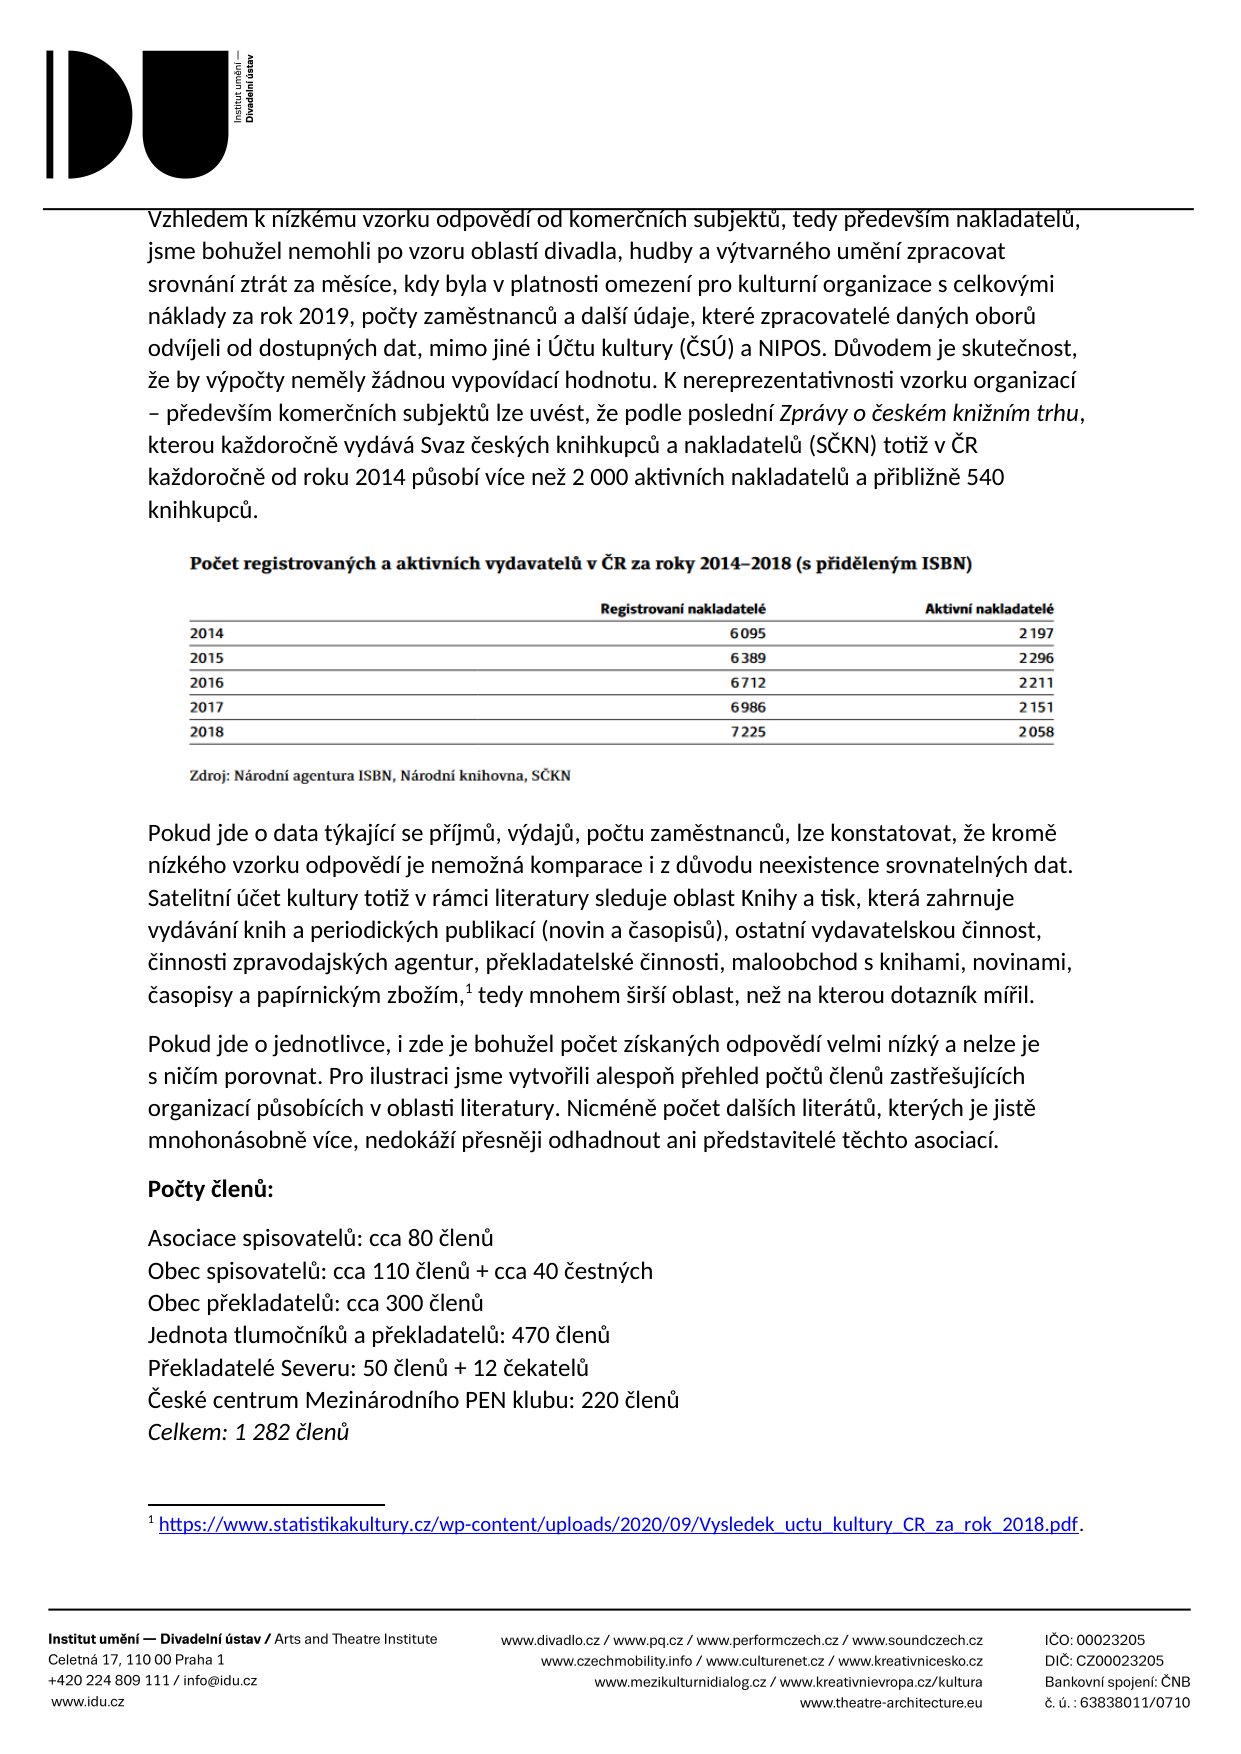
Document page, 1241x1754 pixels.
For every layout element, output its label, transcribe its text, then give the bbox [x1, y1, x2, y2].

text Počty členů: [148, 1173, 1093, 1204]
text České centrum Mezinárodního PEN klubu: 220 členů [148, 1384, 1093, 1414]
text Pokud jde o jednotlivce, i zde je bohužel počet získaných odpovědí velmi nízký a nelze je s ničím porovnat. Pro ilustraci jsme vytvořili alespoň přehled počtů členů zastřešujících organizací působících v oblasti literatury. Nicméně počet dalších literátů, kterých je jistě mnohonásobně více, nedokáží přesněji odhadnout ani představitelé těchto asociací. [148, 1028, 1093, 1155]
picture [0, 1593, 1240, 1752]
picture [147, 542, 1093, 799]
text Obec překladatelů: cca 300 členů [148, 1287, 1093, 1318]
text Vzhledem k nízkému vzorku odpovědí od komerčních subjektů, tedy především nakladatelů, jsme bohužel nemohli po vzoru oblastí divadla, hudby a výtvarného umění zpracovat srovnání ztrát za měsíce, kdy byla v platnosti omezení pro kulturní organizace s celkovými náklady za rok 2019, počty zaměstnanců a další údaje, které zpracovatelé daných oborů odvíjeli od dostupných dat, mimo jiné i Účtu kultury (ČSÚ) a NIPOS. Důvodem je skutečnost, že by výpočty neměly žádnou vypovídací hodnotu. K nereprezentativnosti vzorku organizací – především komerčních subjektů lze uvést, že podle poslední Zprávy o českém knižním trhu, kterou každoročně vydává Svaz českých knihkupců a nakladatelů (SČKN) totiž v ČR každoročně od roku 2014 působí více než 2 000 aktivních nakladatelů a přibližně 540 knihkupců. [148, 203, 1093, 524]
text Překladatelé Severu: 50 členů + 12 čekatelů [148, 1352, 1093, 1382]
text Celkem: 1 282 členů [148, 1416, 1093, 1447]
text Jednota tlumočníků a překladatelů: 470 členů [148, 1319, 1093, 1350]
text Obec spisovatelů: cca 110 členů + cca 40 čestných [148, 1255, 1093, 1285]
text Asociace spisovatelů: cca 80 členů [148, 1222, 1093, 1253]
text Pokud jde o data týkající se příjmů, výdajů, počtu zaměstnanců, lze konstatovat, že kromě nízkého vzorku odpovědí je nemožná komparace i z důvodu neexistence srovnatelných dat. Satelitní účet kultury totiž v rámci literatury sleduje oblast Knihy a tisk, která zahrnuje vydávání knih a periodických publikací (novin a časopisů), ostatní vydavatelskou činnost, činnosti zpravodajských agentur, překladatelské činnosti, maloobchod s knihami, novinami, časopisy a papírnickým zbožím, tedy mnohem širší oblast, než na kterou dotazník mířil. [148, 817, 1093, 1009]
picture [0, 0, 1240, 221]
